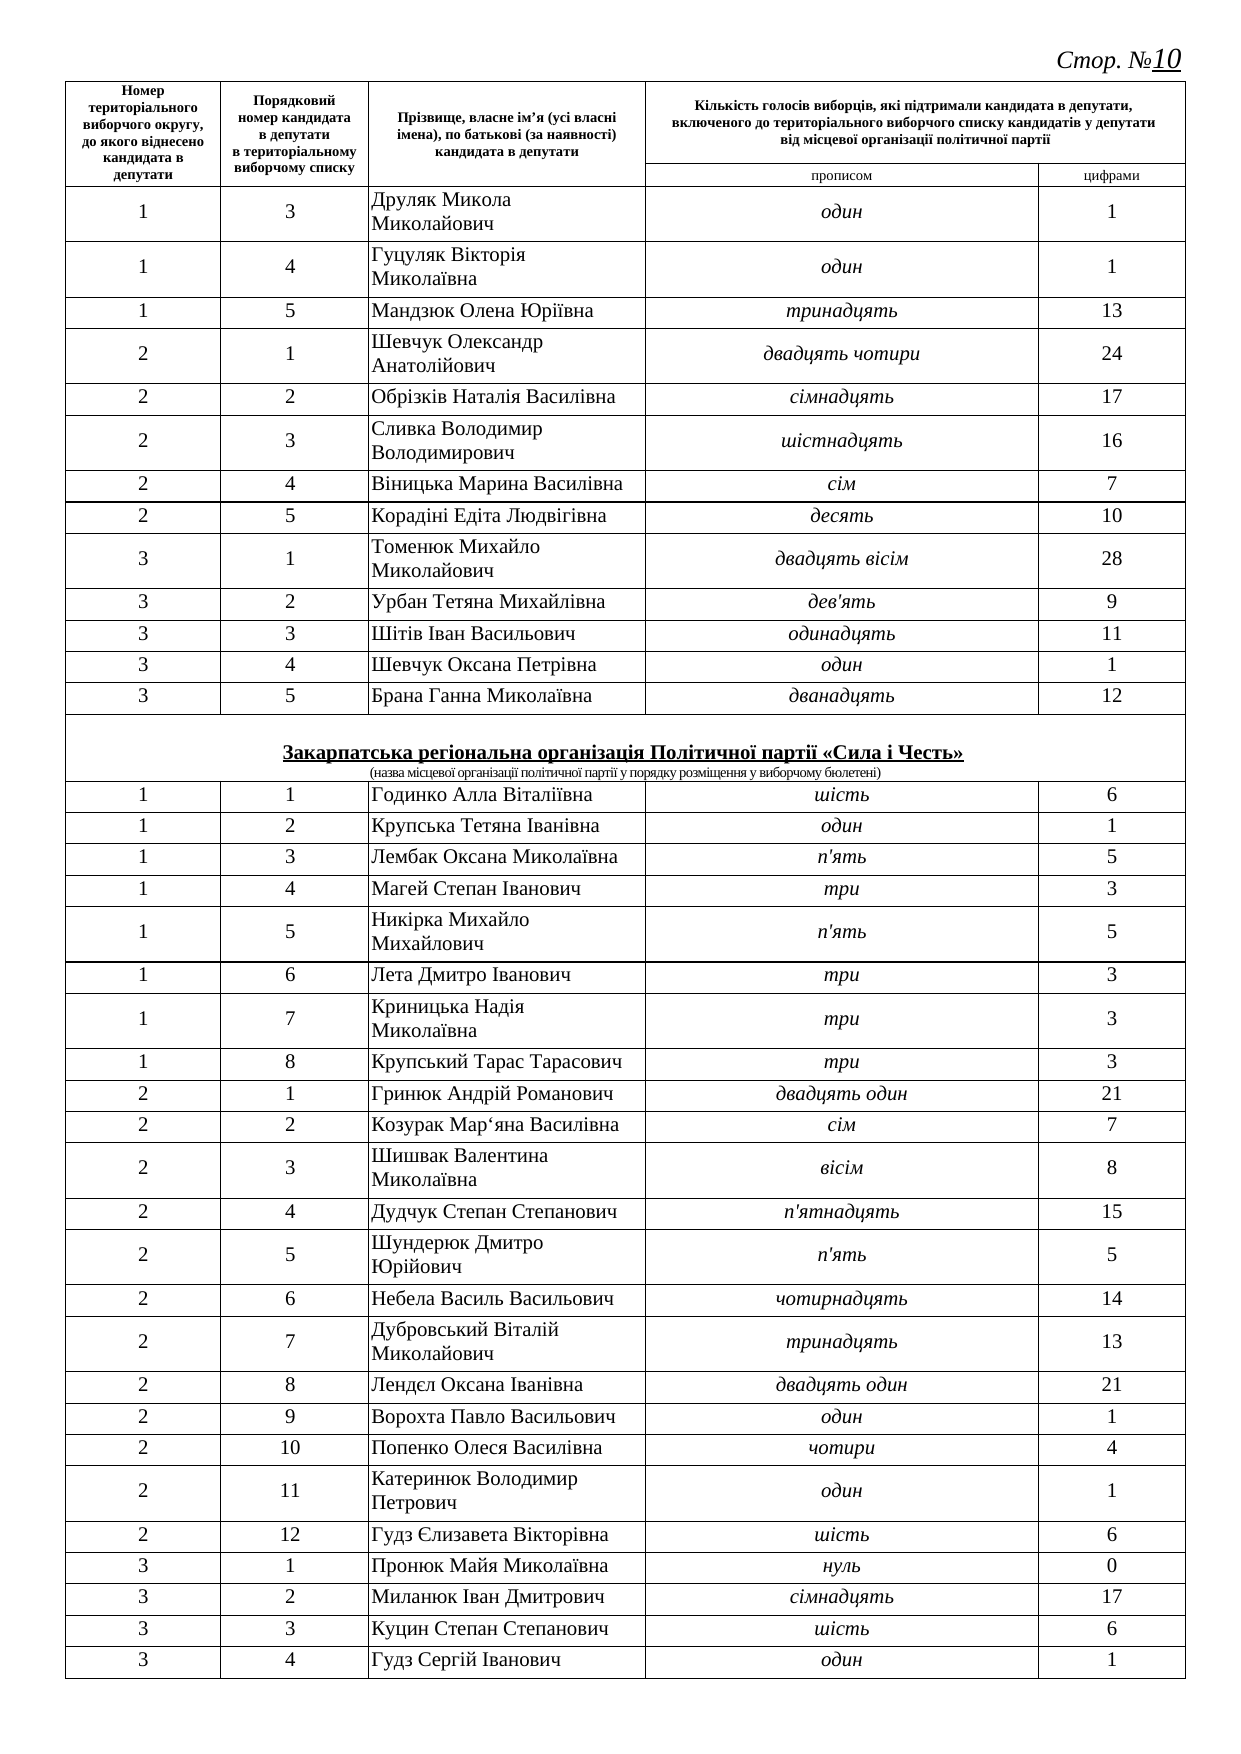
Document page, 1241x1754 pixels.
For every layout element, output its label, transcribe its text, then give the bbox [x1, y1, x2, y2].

table_cell 1 [1039, 1404, 1185, 1434]
table_cell 1 [221, 329, 368, 383]
table_cell 10 [221, 1435, 368, 1465]
table_cell Томенюк Михайло Миколайович [369, 534, 645, 588]
table_cell Урбан Тетяна Михайлівна [369, 589, 645, 619]
table_cell тринадцять [646, 298, 1038, 328]
table_cell одинадцять [646, 621, 1038, 651]
table_cell 7 [1039, 471, 1185, 501]
table_cell двадцять чотири [646, 329, 1038, 383]
table_cell 1 [66, 963, 220, 993]
table_cell 8 [1039, 1143, 1185, 1198]
table_cell дев'ять [646, 589, 1038, 619]
table_cell 21 [1039, 1081, 1185, 1111]
table_cell 10 [1039, 503, 1185, 533]
table_cell 6 [1039, 782, 1185, 812]
table_cell 3 [66, 1584, 220, 1615]
table_cell дванадцять [646, 683, 1038, 714]
table_cell 1 [221, 1081, 368, 1111]
table_cell Лендєл Оксана Іванівна [369, 1372, 645, 1402]
table_cell 2 [66, 416, 220, 470]
table_cell Гуцуляк Вікторія Миколаївна [369, 242, 645, 297]
table_cell 16 [1039, 416, 1185, 470]
table_cell 2 [66, 1081, 220, 1111]
table_cell 3 [66, 621, 220, 651]
table_cell 11 [221, 1466, 368, 1521]
table_cell Крупська Тетяна Іванівна [369, 813, 645, 843]
table_cell Пронюк Майя Миколаївна [369, 1553, 645, 1583]
table_cell 3 [66, 683, 220, 714]
table_cell Брана Ганна Миколаївна [369, 683, 645, 714]
table_cell Гудз Сергій Іванович [369, 1647, 645, 1677]
table_cell 2 [66, 1199, 220, 1229]
table_cell Гудз Єлизавета Вікторівна [369, 1522, 645, 1552]
table_cell 3 [66, 1553, 220, 1583]
table_cell Шевчук Олександр Анатолійович [369, 329, 645, 383]
table_cell п'ятнадцять [646, 1199, 1038, 1229]
table_cell 1 [66, 298, 220, 328]
table_cell 9 [1039, 589, 1185, 619]
table_cell 6 [1039, 1616, 1185, 1646]
table_cell 8 [221, 1372, 368, 1402]
table_cell 3 [66, 589, 220, 619]
table_cell сім [646, 1112, 1038, 1142]
table_header Порядковий номер кандидата в депутати в територіальному виборчому списку [221, 82, 368, 186]
table_cell Козурак Мар‘яна Василівна [369, 1112, 645, 1142]
table_cell Друляк Микола Миколайович [369, 187, 645, 241]
table_cell Магей Степан Іванович [369, 876, 645, 906]
table_cell 2 [66, 1372, 220, 1402]
table_cell Миланюк Іван Дмитрович [369, 1584, 645, 1615]
table_cell 4 [221, 876, 368, 906]
table_cell шість [646, 1616, 1038, 1646]
table_cell Небела Василь Васильович [369, 1285, 645, 1316]
table_cell 1 [1039, 1647, 1185, 1677]
table_cell 1 [66, 844, 220, 874]
table_cell 2 [221, 813, 368, 843]
table_cell 6 [221, 1285, 368, 1316]
table_cell 3 [221, 1143, 368, 1198]
table_cell 2 [66, 1466, 220, 1521]
table_cell три [646, 876, 1038, 906]
table_cell 4 [221, 1199, 368, 1229]
table_cell один [646, 652, 1038, 682]
table_cell три [646, 963, 1038, 993]
table_cell 3 [1039, 994, 1185, 1048]
table_cell 2 [66, 384, 220, 415]
table_cell Обрізків Наталія Василівна [369, 384, 645, 415]
table_cell п'ять [646, 1230, 1038, 1284]
table_cell 2 [221, 1112, 368, 1142]
table_cell 1 [1039, 242, 1185, 297]
table_cell 2 [221, 384, 368, 415]
table_cell 0 [1039, 1553, 1185, 1583]
table_cell 5 [1039, 1230, 1185, 1284]
table_cell Шишвак Валентина Миколаївна [369, 1143, 645, 1198]
table_cell 3 [221, 621, 368, 651]
table_cell чотири [646, 1435, 1038, 1465]
table_cell 4 [221, 471, 368, 501]
table_cell цифрами [1039, 164, 1185, 186]
table_cell 1 [66, 907, 220, 961]
table_cell один [646, 187, 1038, 241]
table_cell 1 [1039, 813, 1185, 843]
table_cell Шундерюк Дмитро Юрійович [369, 1230, 645, 1284]
table_cell чотирнадцять [646, 1285, 1038, 1316]
table_cell 15 [1039, 1199, 1185, 1229]
table_cell 2 [66, 329, 220, 383]
table_cell 2 [66, 1522, 220, 1552]
table_cell 2 [66, 471, 220, 501]
table_cell три [646, 994, 1038, 1048]
table_cell тринадцять [646, 1317, 1038, 1371]
table_cell Дудчук Степан Степанович [369, 1199, 645, 1229]
table_cell 7 [221, 1317, 368, 1371]
table_cell 11 [1039, 621, 1185, 651]
table_cell Гринюк Андрій Романович [369, 1081, 645, 1111]
table_cell 17 [1039, 1584, 1185, 1615]
table_cell 3 [66, 1647, 220, 1677]
table_cell Криницька Надія Миколаївна [369, 994, 645, 1048]
table_cell 1 [66, 782, 220, 812]
table_cell 4 [221, 242, 368, 297]
table_cell 3 [66, 1616, 220, 1646]
table_cell 1 [1039, 652, 1185, 682]
table_cell 2 [66, 1317, 220, 1371]
table_cell 1 [66, 813, 220, 843]
table_cell 5 [221, 503, 368, 533]
table_cell 6 [1039, 1522, 1185, 1552]
table_header Номер територіального виборчого округу, до якого віднесено кандидата в депутати [66, 82, 220, 186]
table_cell 3 [66, 652, 220, 682]
table_cell 3 [1039, 963, 1185, 993]
table_cell 2 [66, 1143, 220, 1198]
table_cell 2 [66, 1435, 220, 1465]
table_cell 3 [1039, 876, 1185, 906]
table_cell двадцять вісім [646, 534, 1038, 588]
table_cell сім [646, 471, 1038, 501]
table_cell 7 [1039, 1112, 1185, 1142]
table_cell Никірка Михайло Михайлович [369, 907, 645, 961]
table_cell двадцять один [646, 1372, 1038, 1402]
table_cell сімнадцять [646, 384, 1038, 415]
table_cell 1 [1039, 1466, 1185, 1521]
table_cell шість [646, 782, 1038, 812]
table_cell 2 [66, 1230, 220, 1284]
table_header Кількість голосів виборців, які підтримали кандидата в депутати, включеного до територіального виборчого списку кандидатів у депутати від місцевої організації політичної партії [646, 82, 1185, 163]
table_cell 3 [221, 844, 368, 874]
table_cell шість [646, 1522, 1038, 1552]
table_cell 2 [66, 1285, 220, 1316]
table_cell 14 [1039, 1285, 1185, 1316]
table_cell 5 [221, 683, 368, 714]
table_cell 1 [66, 1049, 220, 1079]
table_cell 4 [221, 1647, 368, 1677]
table_cell 5 [221, 298, 368, 328]
table_cell один [646, 1404, 1038, 1434]
table_cell 3 [221, 416, 368, 470]
table_cell Віницька Марина Василівна [369, 471, 645, 501]
table_cell 3 [221, 187, 368, 241]
table_cell один [646, 1466, 1038, 1521]
table_cell Лембак Оксана Миколаївна [369, 844, 645, 874]
table_header Прізвище, власне ім’я (усі власні імена), по батькові (за наявності) кандидата в депутати [369, 82, 645, 186]
table_cell Куцин Степан Степанович [369, 1616, 645, 1646]
table_cell 1 [221, 534, 368, 588]
table_cell 28 [1039, 534, 1185, 588]
table_cell двадцять один [646, 1081, 1038, 1111]
table_cell Катеринюк Володимир Петрович [369, 1466, 645, 1521]
table_cell Дубровський Віталій Миколайович [369, 1317, 645, 1371]
table_cell 2 [221, 589, 368, 619]
table_cell три [646, 1049, 1038, 1079]
table_cell 1 [66, 242, 220, 297]
table_cell п'ять [646, 844, 1038, 874]
table_cell 2 [66, 1112, 220, 1142]
table_cell нуль [646, 1553, 1038, 1583]
table_cell 3 [66, 534, 220, 588]
table_cell 1 [66, 994, 220, 1048]
table_cell 4 [1039, 1435, 1185, 1465]
table_cell Корадіні Едіта Людвігівна [369, 503, 645, 533]
table_cell Попенко Олеся Василівна [369, 1435, 645, 1465]
table_cell п'ять [646, 907, 1038, 961]
table_cell один [646, 813, 1038, 843]
table_cell 12 [1039, 683, 1185, 714]
table_cell прописом [646, 164, 1038, 186]
table_cell 8 [221, 1049, 368, 1079]
table_cell десять [646, 503, 1038, 533]
table_cell 1 [221, 782, 368, 812]
table_cell Годинко Алла Віталіївна [369, 782, 645, 812]
table_cell 2 [221, 1584, 368, 1615]
table_cell 21 [1039, 1372, 1185, 1402]
table_cell 7 [221, 994, 368, 1048]
table_cell 1 [66, 187, 220, 241]
table_cell 13 [1039, 298, 1185, 328]
table_cell 5 [1039, 907, 1185, 961]
table_cell 6 [221, 963, 368, 993]
table_cell сімнадцять [646, 1584, 1038, 1615]
table_cell 5 [221, 1230, 368, 1284]
table_cell Крупський Тарас Тарасович [369, 1049, 645, 1079]
table_cell 1 [221, 1553, 368, 1583]
table_cell 5 [1039, 844, 1185, 874]
table_cell Мандзюк Олена Юріївна [369, 298, 645, 328]
table_cell Лета Дмитро Іванович [369, 963, 645, 993]
table_cell один [646, 242, 1038, 297]
table_cell Закарпатська регіональна організація Політичної партії «Сила і Честь» (назва місцевої організації політичної партії у порядку розміщення у виборчому бюлетені) [66, 715, 1185, 781]
table_cell 1 [66, 876, 220, 906]
table_cell Ворохта Павло Васильович [369, 1404, 645, 1434]
table_cell 12 [221, 1522, 368, 1552]
table_cell Сливка Володимир Володимирович [369, 416, 645, 470]
table_cell 3 [221, 1616, 368, 1646]
table_cell вісім [646, 1143, 1038, 1198]
table_cell 9 [221, 1404, 368, 1434]
table_cell один [646, 1647, 1038, 1677]
table_cell 24 [1039, 329, 1185, 383]
table_cell 5 [221, 907, 368, 961]
table_cell 13 [1039, 1317, 1185, 1371]
table_cell 4 [221, 652, 368, 682]
table_cell 2 [66, 503, 220, 533]
table_cell 17 [1039, 384, 1185, 415]
table_cell 2 [66, 1404, 220, 1434]
table_cell 1 [1039, 187, 1185, 241]
table_cell 3 [1039, 1049, 1185, 1079]
table_cell Шітів Іван Васильович [369, 621, 645, 651]
table_cell шістнадцять [646, 416, 1038, 470]
table_cell Шевчук Оксана Петрівна [369, 652, 645, 682]
